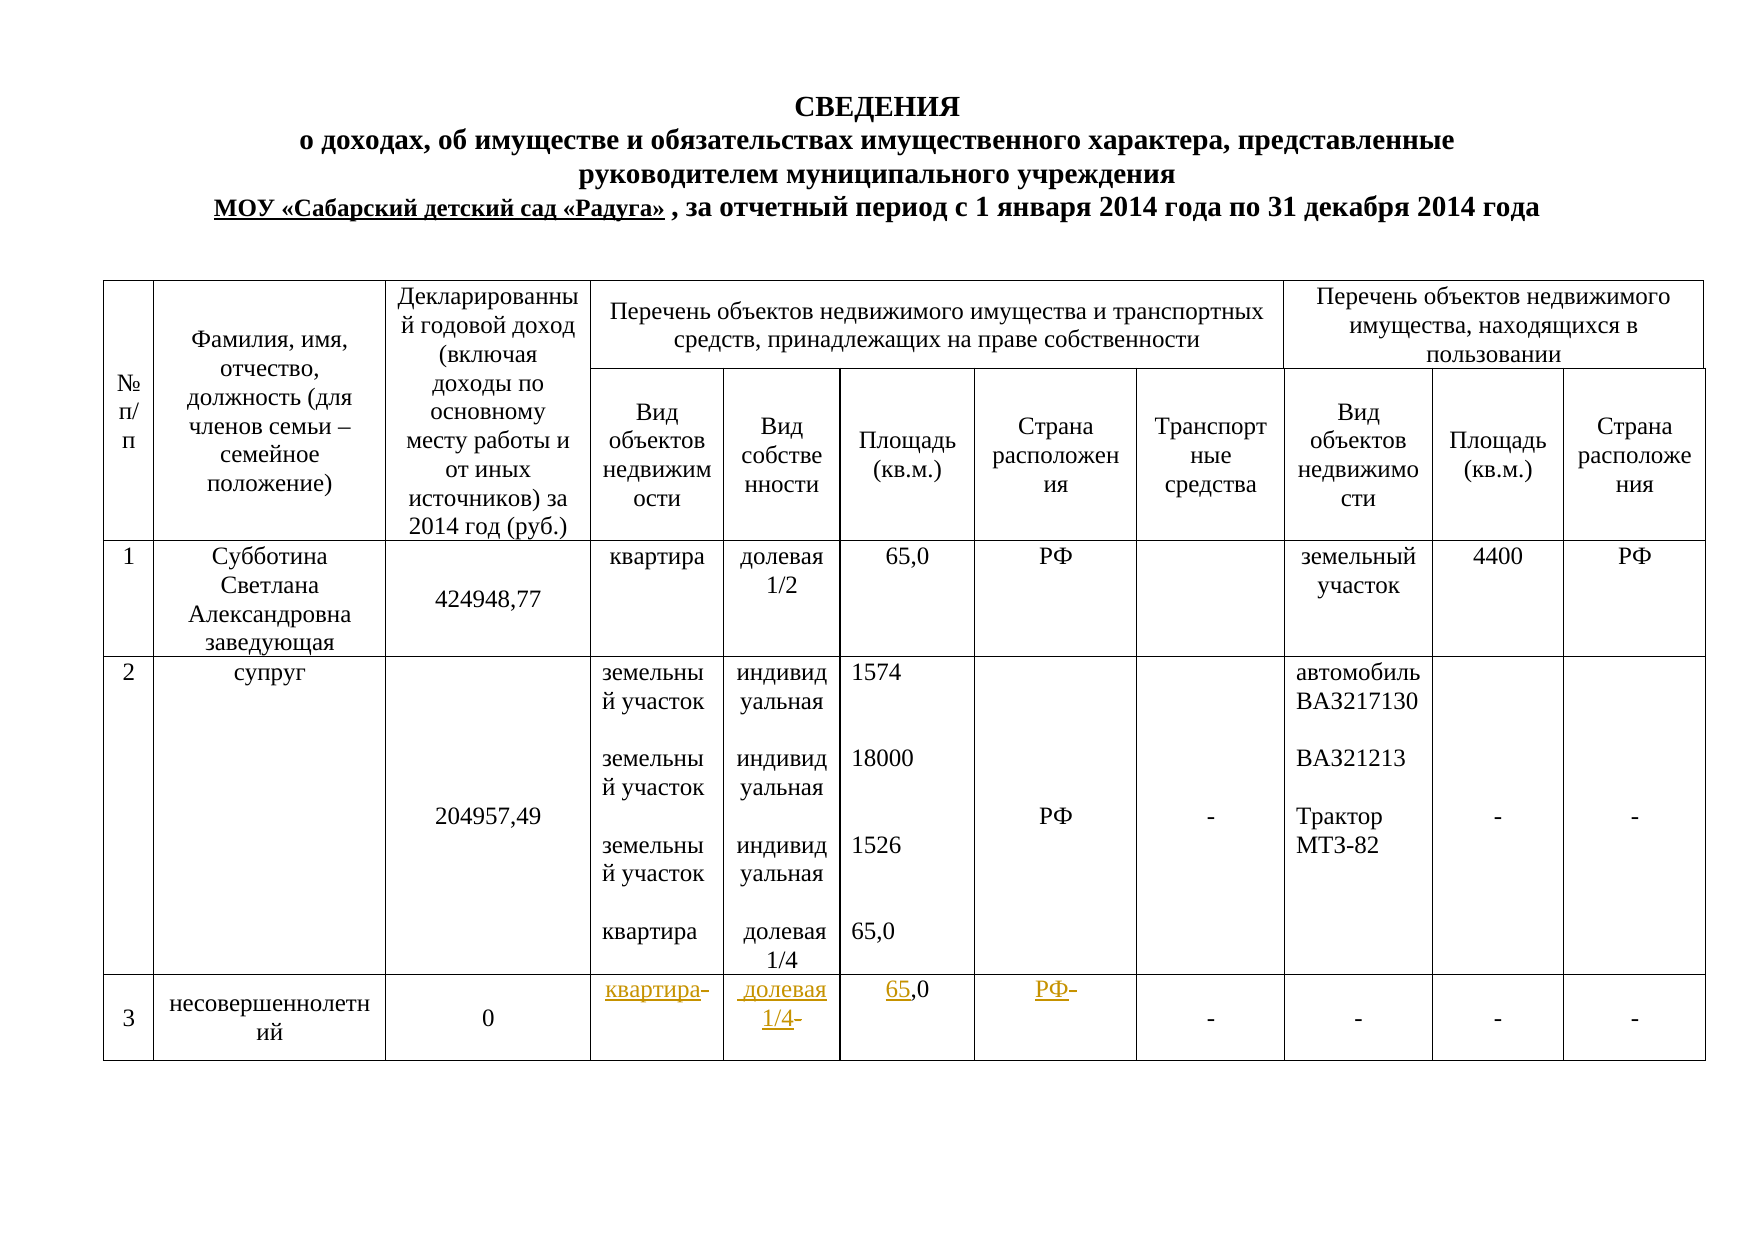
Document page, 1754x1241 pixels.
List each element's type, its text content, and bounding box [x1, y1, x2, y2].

text о доходах, об имуществе и обязательствах имущественного характера, представленные [118, 122, 1636, 156]
text СВЕДЕНИЯ [118, 89, 1636, 122]
table_cell [591, 975, 723, 1060]
table_cell - [1137, 657, 1284, 973]
table_cell - [1433, 975, 1563, 1060]
table_cell земельный участок земельный участок земельный участок квартира [591, 657, 723, 973]
table_header Перечень объектов недвижимого имущества и транспортных средств, принадлежащих на праве собственности [591, 281, 1283, 368]
table_cell [975, 975, 1136, 1060]
table_cell [724, 975, 839, 1060]
table_cell 0 [386, 975, 590, 1060]
table_cell Вид объектов недвижимости [1285, 369, 1432, 540]
table_cell 424948,77 [386, 541, 590, 656]
table_cell - [1285, 975, 1432, 1060]
table_header Декларированный годовой доход (включая доходы по основному месту работы и от иных источников) за 2014 год (руб.) [386, 281, 590, 540]
table_cell РФ [1564, 541, 1705, 656]
table_cell Вид объектов недвижимости [591, 369, 723, 540]
table_cell 204957,49 [386, 657, 590, 973]
table_cell автомобиль ВАЗ217130 ВАЗ21213 Трактор МТЗ-82 [1285, 657, 1432, 973]
table_cell Транспортные средства [1137, 369, 1284, 540]
table_cell несовершеннолетний [154, 975, 385, 1060]
table_cell ,0 [841, 975, 974, 1060]
table_cell супруг [154, 657, 385, 973]
table_cell 1 [104, 541, 153, 656]
table_cell Вид собственности [724, 369, 839, 540]
table_header Фамилия, имя, отчество, должность (для членов семьи – семейное положение) [154, 281, 385, 540]
table_cell - [1564, 657, 1705, 973]
table_cell Страна расположения [975, 369, 1136, 540]
text МОУ «Сабарский детский сад «Радуга» , за отчетный период с 1 января 2014 года по 31 декабря 2014 года [118, 189, 1636, 223]
text руководителем муниципального учреждения [118, 156, 1636, 189]
table_cell земельный участок [1285, 541, 1432, 656]
table_cell РФ [975, 541, 1136, 656]
table_cell Страна расположения [1564, 369, 1705, 540]
table_cell - [1137, 975, 1284, 1060]
table_cell - [1564, 975, 1705, 1060]
table_cell долевая 1/2 [724, 541, 839, 656]
table_cell 4400 [1433, 541, 1563, 656]
table_cell Субботина Светлана Александровна заведующая [154, 541, 385, 656]
table_cell 2 [104, 657, 153, 973]
table_cell - [1433, 657, 1563, 973]
table_cell [1137, 541, 1284, 656]
table_header Перечень объектов недвижимого имущества, находящихся в пользовании [1284, 281, 1703, 368]
table_cell квартира [591, 541, 723, 656]
table_cell 3 [104, 975, 153, 1060]
table_cell Площадь (кв.м.) [1433, 369, 1563, 540]
table_header № п/п [104, 281, 153, 540]
table_cell РФ [975, 657, 1136, 973]
table_cell 65,0 [841, 541, 974, 656]
table_cell Площадь (кв.м.) [841, 369, 974, 540]
table_cell 1574 18000 1526 65,0 [841, 657, 974, 973]
table_cell индивидуальная индивидуальная индивидуальная долевая 1/4 [724, 657, 839, 973]
